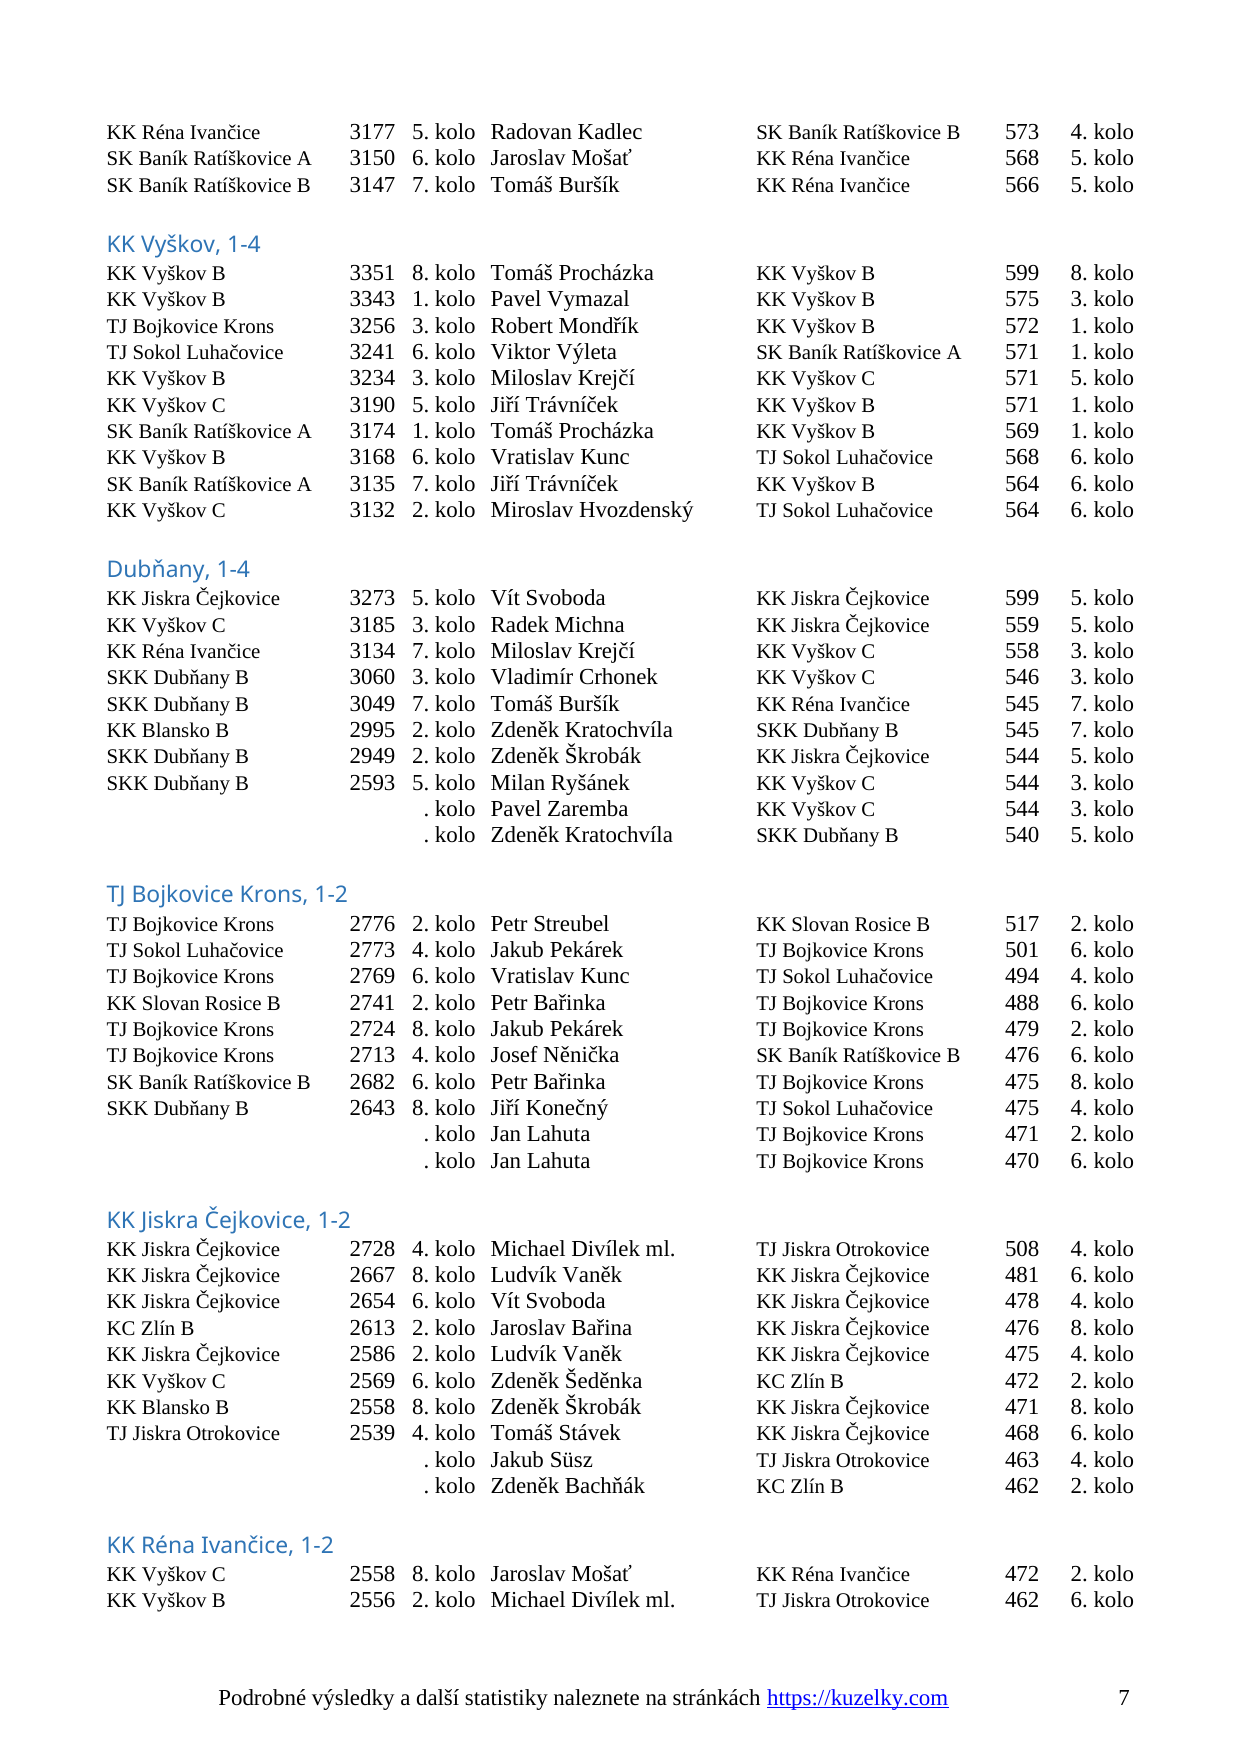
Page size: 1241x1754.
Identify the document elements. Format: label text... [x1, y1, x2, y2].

text TJ Jiskra Otrokovice 2539 4. kolo Tomáš Stávek KK Jiskra Čejkovice 468 6. kolo [106, 1419, 1134, 1446]
text . kolo Jan Lahuta TJ Bojkovice Krons 471 2. kolo [106, 1120, 1134, 1147]
text KK Vyškov B 3351 8. kolo Tomáš Procházka KK Vyškov B 599 8. kolo [106, 259, 1134, 285]
text KK Jiskra Čejkovice 2586 2. kolo Ludvík Vaněk KK Jiskra Čejkovice 475 4. kolo [106, 1340, 1134, 1367]
text KK Vyškov B 3343 1. kolo Pavel Vymazal KK Vyškov B 575 3. kolo [106, 285, 1134, 312]
text KK Blansko B 2995 2. kolo Zdeněk Kratochvíla SKK Dubňany B 545 7. kolo [106, 716, 1134, 742]
text KK Vyškov B 3234 3. kolo Miloslav Krejčí KK Vyškov C 571 5. kolo [106, 364, 1134, 391]
text KK Vyškov C 3185 3. kolo Radek Michna KK Jiskra Čejkovice 559 5. kolo [106, 611, 1134, 637]
text SKK Dubňany B 3060 3. kolo Vladimír Crhonek KK Vyškov C 546 3. kolo [106, 663, 1134, 690]
text KK Slovan Rosice B 2741 2. kolo Petr Bařinka TJ Bojkovice Krons 488 6. kolo [106, 989, 1134, 1015]
text TJ Bojkovice Krons 2724 8. kolo Jakub Pekárek TJ Bojkovice Krons 479 2. kolo [106, 1015, 1134, 1041]
text KK Réna Ivančice 3177 5. kolo Radovan Kadlec SK Baník Ratíškovice B 573 4. kolo [106, 118, 1134, 144]
text SKK Dubňany B 2949 2. kolo Zdeněk Škrobák KK Jiskra Čejkovice 544 5. kolo [106, 742, 1134, 769]
text . kolo Zdeněk Bachňák KC Zlín B 462 2. kolo [106, 1472, 1134, 1498]
text TJ Sokol Luhačovice 2773 4. kolo Jakub Pekárek TJ Bojkovice Krons 501 6. kolo [106, 936, 1134, 962]
text KK Vyškov C 3190 5. kolo Jiří Trávníček KK Vyškov B 571 1. kolo [106, 391, 1134, 417]
text TJ Bojkovice Krons 2776 2. kolo Petr Streubel KK Slovan Rosice B 517 2. kolo [106, 909, 1134, 936]
text KK Vyškov B 2556 2. kolo Michael Divílek ml. TJ Jiskra Otrokovice 462 6. kolo [106, 1587, 1134, 1613]
text KK Vyškov C 3132 2. kolo Miroslav Hvozdenský TJ Sokol Luhačovice 564 6. kolo [106, 496, 1134, 522]
text . kolo Zdeněk Kratochvíla SKK Dubňany B 540 5. kolo [106, 821, 1134, 848]
text SKK Dubňany B 2593 5. kolo Milan Ryšánek KK Vyškov C 544 3. kolo [106, 769, 1134, 795]
text TJ Bojkovice Krons 2769 6. kolo Vratislav Kunc TJ Sokol Luhačovice 494 4. kolo [106, 962, 1134, 989]
subtitle Dubňany, 1-4 [106, 553, 1134, 584]
text . kolo Jan Lahuta TJ Bojkovice Krons 470 6. kolo [106, 1147, 1134, 1173]
text KK Vyškov C 2569 6. kolo Zdeněk Šeděnka KC Zlín B 472 2. kolo [106, 1367, 1134, 1393]
text KK Jiskra Čejkovice 2728 4. kolo Michael Divílek ml. TJ Jiskra Otrokovice 508 4. kolo [106, 1235, 1134, 1261]
text SK Baník Ratíškovice A 3135 7. kolo Jiří Trávníček KK Vyškov B 564 6. kolo [106, 470, 1134, 496]
text SK Baník Ratíškovice B 3147 7. kolo Tomáš Buršík KK Réna Ivančice 566 5. kolo [106, 171, 1134, 197]
text SK Baník Ratíškovice A 3174 1. kolo Tomáš Procházka KK Vyškov B 569 1. kolo [106, 417, 1134, 443]
text SK Baník Ratíškovice B 2682 6. kolo Petr Bařinka TJ Bojkovice Krons 475 8. kolo [106, 1068, 1134, 1094]
subtitle TJ Bojkovice Krons, 1-2 [106, 878, 1134, 909]
text TJ Sokol Luhačovice 3241 6. kolo Viktor Výleta SK Baník Ratíškovice A 571 1. kolo [106, 338, 1134, 364]
text . kolo Pavel Zaremba KK Vyškov C 544 3. kolo [106, 795, 1134, 821]
text TJ Bojkovice Krons 3256 3. kolo Robert Mondřík KK Vyškov B 572 1. kolo [106, 312, 1134, 338]
text TJ Bojkovice Krons 2713 4. kolo Josef Něnička SK Baník Ratíškovice B 476 6. kolo [106, 1041, 1134, 1068]
text KK Jiskra Čejkovice 2654 6. kolo Vít Svoboda KK Jiskra Čejkovice 478 4. kolo [106, 1288, 1134, 1314]
text . kolo Jakub Süsz TJ Jiskra Otrokovice 463 4. kolo [106, 1446, 1134, 1472]
text KK Vyškov C 2558 8. kolo Jaroslav Mošať KK Réna Ivančice 472 2. kolo [106, 1560, 1134, 1587]
text KK Jiskra Čejkovice 2667 8. kolo Ludvík Vaněk KK Jiskra Čejkovice 481 6. kolo [106, 1261, 1134, 1288]
text SKK Dubňany B 2643 8. kolo Jiří Konečný TJ Sokol Luhačovice 475 4. kolo [106, 1094, 1134, 1120]
subtitle KK Réna Ivančice, 1-2 [106, 1529, 1134, 1560]
subtitle KK Vyškov, 1-4 [106, 228, 1134, 259]
text SKK Dubňany B 3049 7. kolo Tomáš Buršík KK Réna Ivančice 545 7. kolo [106, 690, 1134, 716]
subtitle KK Jiskra Čejkovice, 1-2 [106, 1204, 1134, 1235]
text KC Zlín B 2613 2. kolo Jaroslav Bařina KK Jiskra Čejkovice 476 8. kolo [106, 1314, 1134, 1340]
text SK Baník Ratíškovice A 3150 6. kolo Jaroslav Mošať KK Réna Ivančice 568 5. kolo [106, 144, 1134, 171]
text KK Réna Ivančice 3134 7. kolo Miloslav Krejčí KK Vyškov C 558 3. kolo [106, 637, 1134, 663]
text KK Jiskra Čejkovice 3273 5. kolo Vít Svoboda KK Jiskra Čejkovice 599 5. kolo [106, 584, 1134, 611]
text KK Vyškov B 3168 6. kolo Vratislav Kunc TJ Sokol Luhačovice 568 6. kolo [106, 443, 1134, 470]
text KK Blansko B 2558 8. kolo Zdeněk Škrobák KK Jiskra Čejkovice 471 8. kolo [106, 1393, 1134, 1419]
